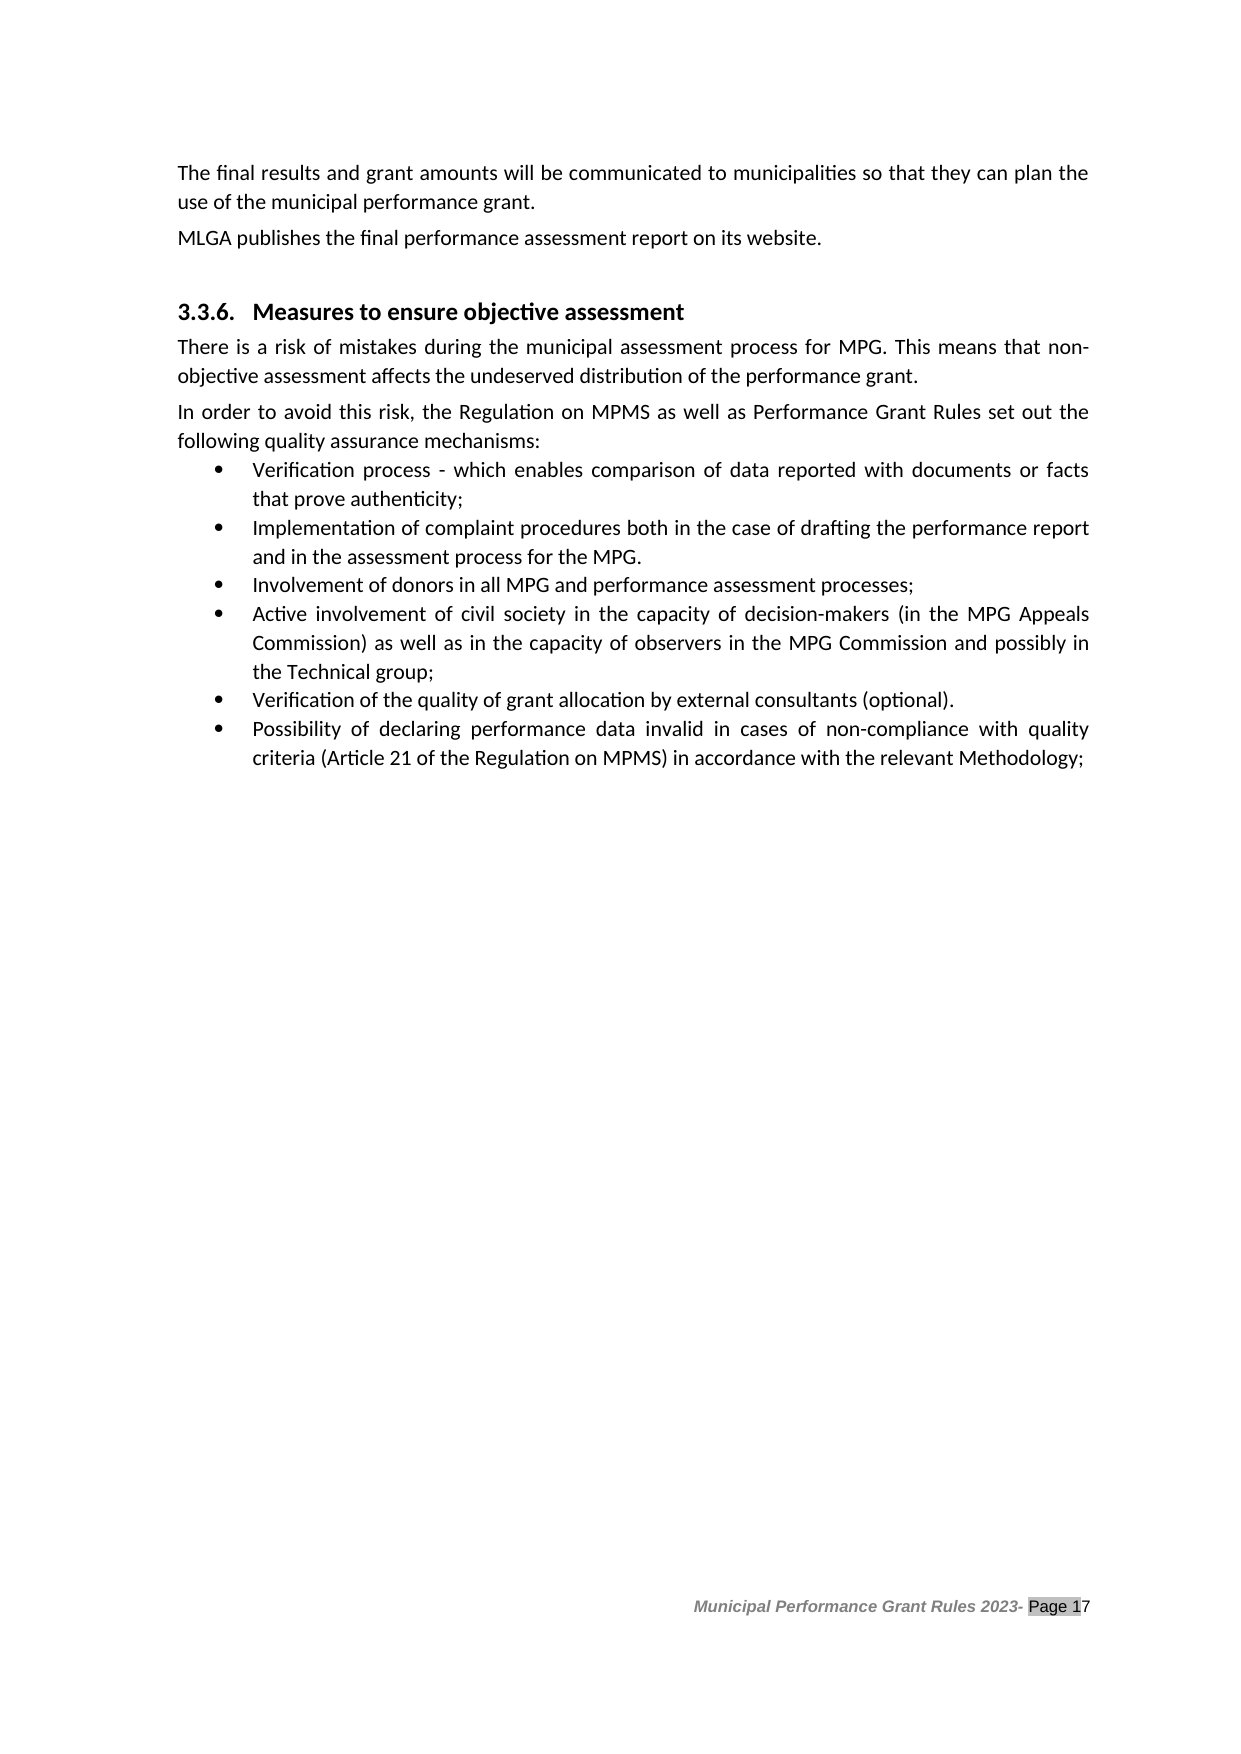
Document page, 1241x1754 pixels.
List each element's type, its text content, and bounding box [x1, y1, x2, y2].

text There is a risk of mistakes during the municipal assessment process for MPG. This means that non-objective assessment affects the undeserved distribution of the performance grant. [177, 333, 1090, 389]
text In order to avoid this risk, the Regulation on MPMS as well as Performance Grant Rules set out the following quality assurance mechanisms: [177, 398, 1090, 454]
list Active involvement of civil society in the capacity of decision-makers (in the MPG Appeals Commission) as well as in the capacity of observers in the MPG Commission and possibly in the Technical group; [215, 600, 1090, 684]
list Involvement of donors in all MPG and performance assessment processes; [215, 572, 1090, 598]
list Implementation of complaint procedures both in the case of drafting the performance report and in the assessment process for the MPG. [215, 514, 1090, 569]
subtitle Measures to ensure objective assessment [177, 296, 1090, 327]
list Verification process - which enables comparison of data reported with documents or facts that prove authenticity; [215, 457, 1090, 512]
list Verification of the quality of grant allocation by external consultants (optional). [215, 687, 1090, 713]
text The final results and grant amounts will be communicated to municipalities so that they can plan the use of the municipal performance grant. [177, 159, 1090, 215]
list Possibility of declaring performance data invalid in cases of non-compliance with quality criteria (Article 21 of the Regulation on MPMS) in accordance with the relevant Methodology; [215, 715, 1090, 771]
text MLGA publishes the final performance assessment report on its website. [177, 224, 1090, 251]
